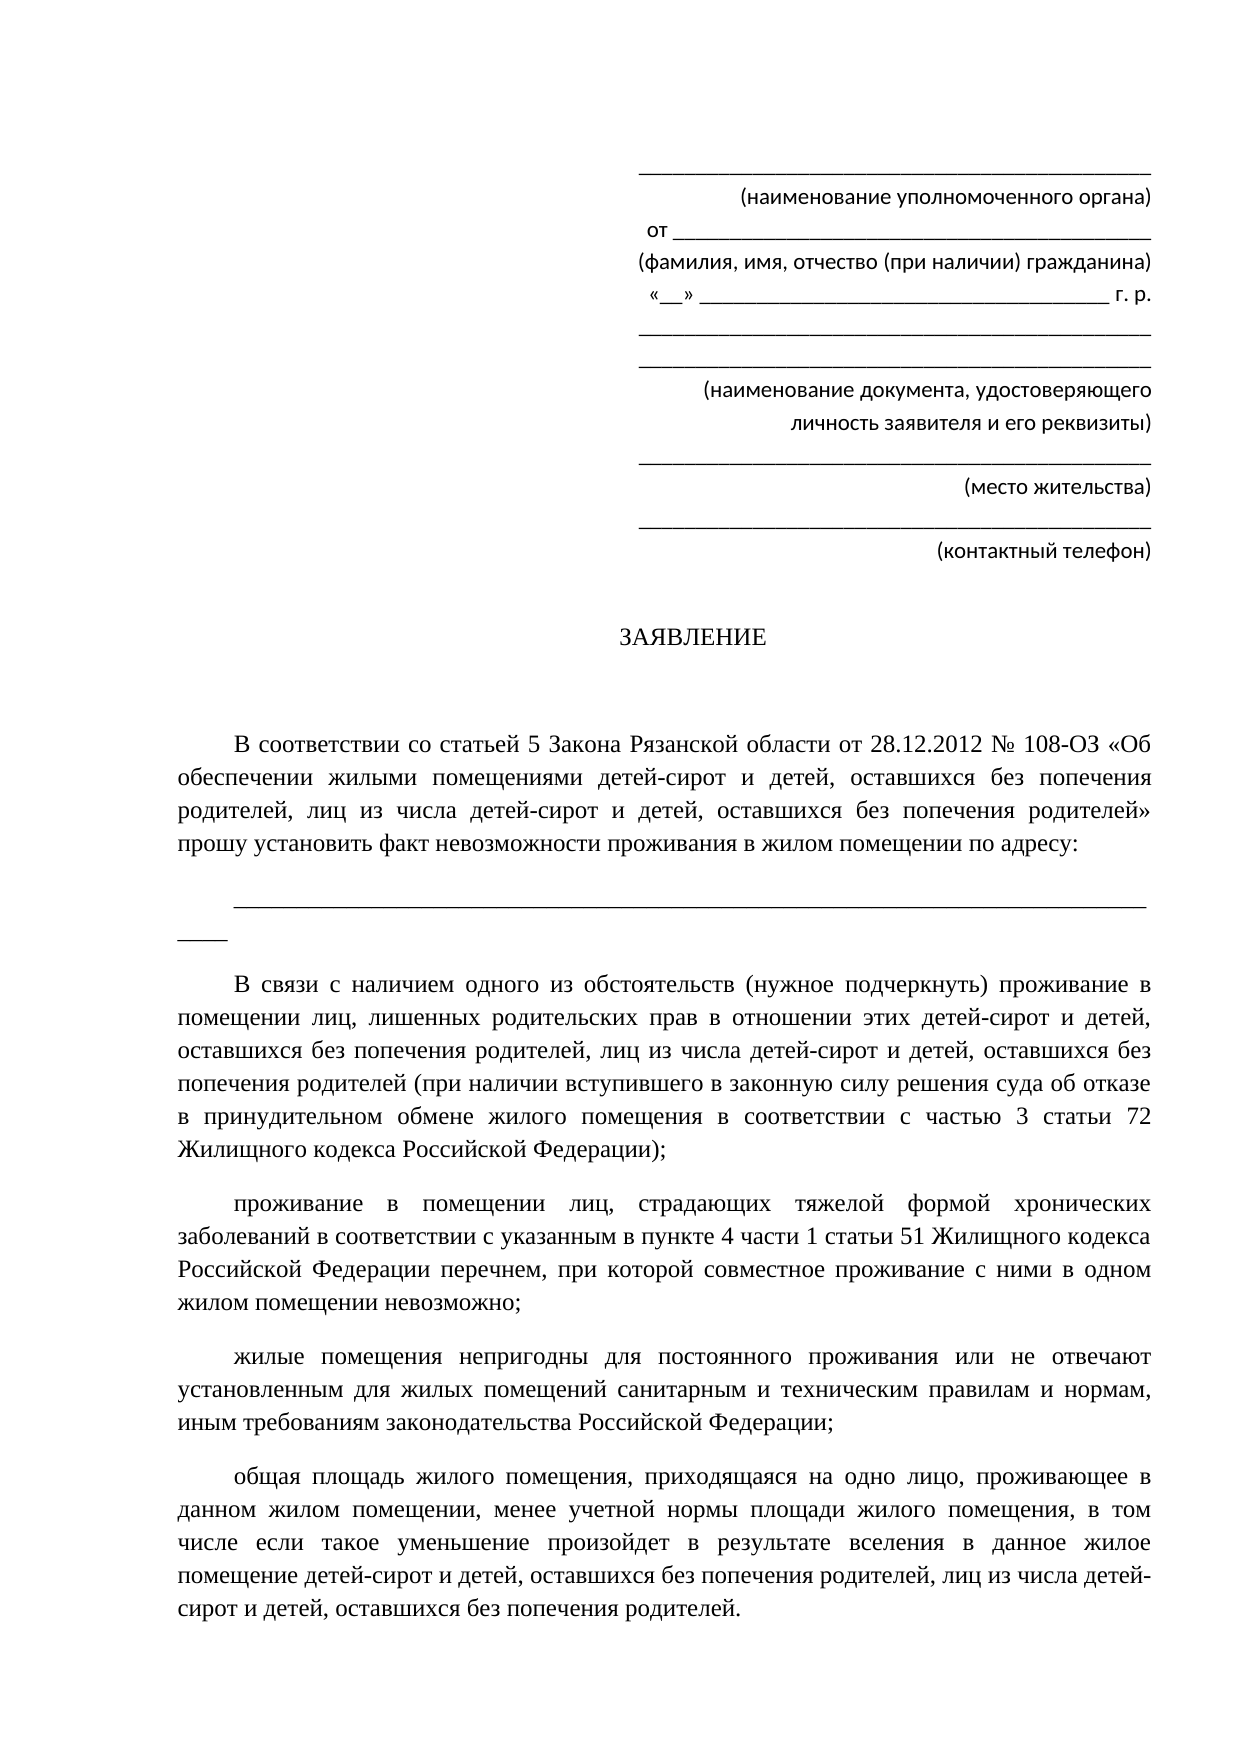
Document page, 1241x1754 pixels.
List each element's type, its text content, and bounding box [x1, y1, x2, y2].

text проживание в помещении лиц, страдающих тяжелой формой хронических заболеваний в соответствии с указанным в пункте 4 части 1 статьи 51 Жилищного кодекса Российской Федерации перечнем, при которой совместное проживание с ними в одном жилом помещении невозможно; [177, 1188, 1152, 1316]
text _____________________________________________________________________________ [177, 882, 1152, 944]
text _____________________________________________ (наименование уполномоченного органа) от __________________________________________ (фамилия, имя, отчество (при наличии) гражданина) «__» ____________________________________ г. р. _____________________________________________ _____________________________________________ (наименование документа, удостоверяющего личность заявителя и его реквизиты) _____________________________________________ (место жительства) _____________________________________________ (контактный телефон) [177, 118, 1152, 597]
text В соответствии со статьей 5 Закона Рязанской области от 28.12.2012 № 108-ОЗ «Об обеспечении жилыми помещениями детей-сирот и детей, оставшихся без попечения родителей, лиц из числа детей-сирот и детей, оставшихся без попечения родителей» прошу установить факт невозможности проживания в жилом помещении по адресу: [177, 729, 1152, 857]
text ЗАЯВЛЕНИЕ [177, 622, 1152, 651]
text жилые помещения непригодны для постоянного проживания или не отвечают установленным для жилых помещений санитарным и техническим правилам и нормам, иным требованиям законодательства Российской Федерации; [177, 1341, 1152, 1436]
text В связи с наличием одного из обстоятельств (нужное подчеркнуть) проживание в помещении лиц, лишенных родительских прав в отношении этих детей-сирот и детей, оставшихся без попечения родителей, лиц из числа детей-сирот и детей, оставшихся без попечения родителей (при наличии вступившего в законную силу решения суда об отказе в принудительном обмене жилого помещения в соответствии с частью 3 статьи 72 Жилищного кодекса Российской Федерации); [177, 969, 1152, 1163]
text общая площадь жилого помещения, приходящаяся на одно лицо, проживающее в данном жилом помещении, менее учетной нормы площади жилого помещения, в том числе если такое уменьшение произойдет в результате вселения в данное жилое помещение детей-сирот и детей, оставшихся без попечения родителей, лиц из числа детей-сирот и детей, оставшихся без попечения родителей. [177, 1461, 1152, 1622]
